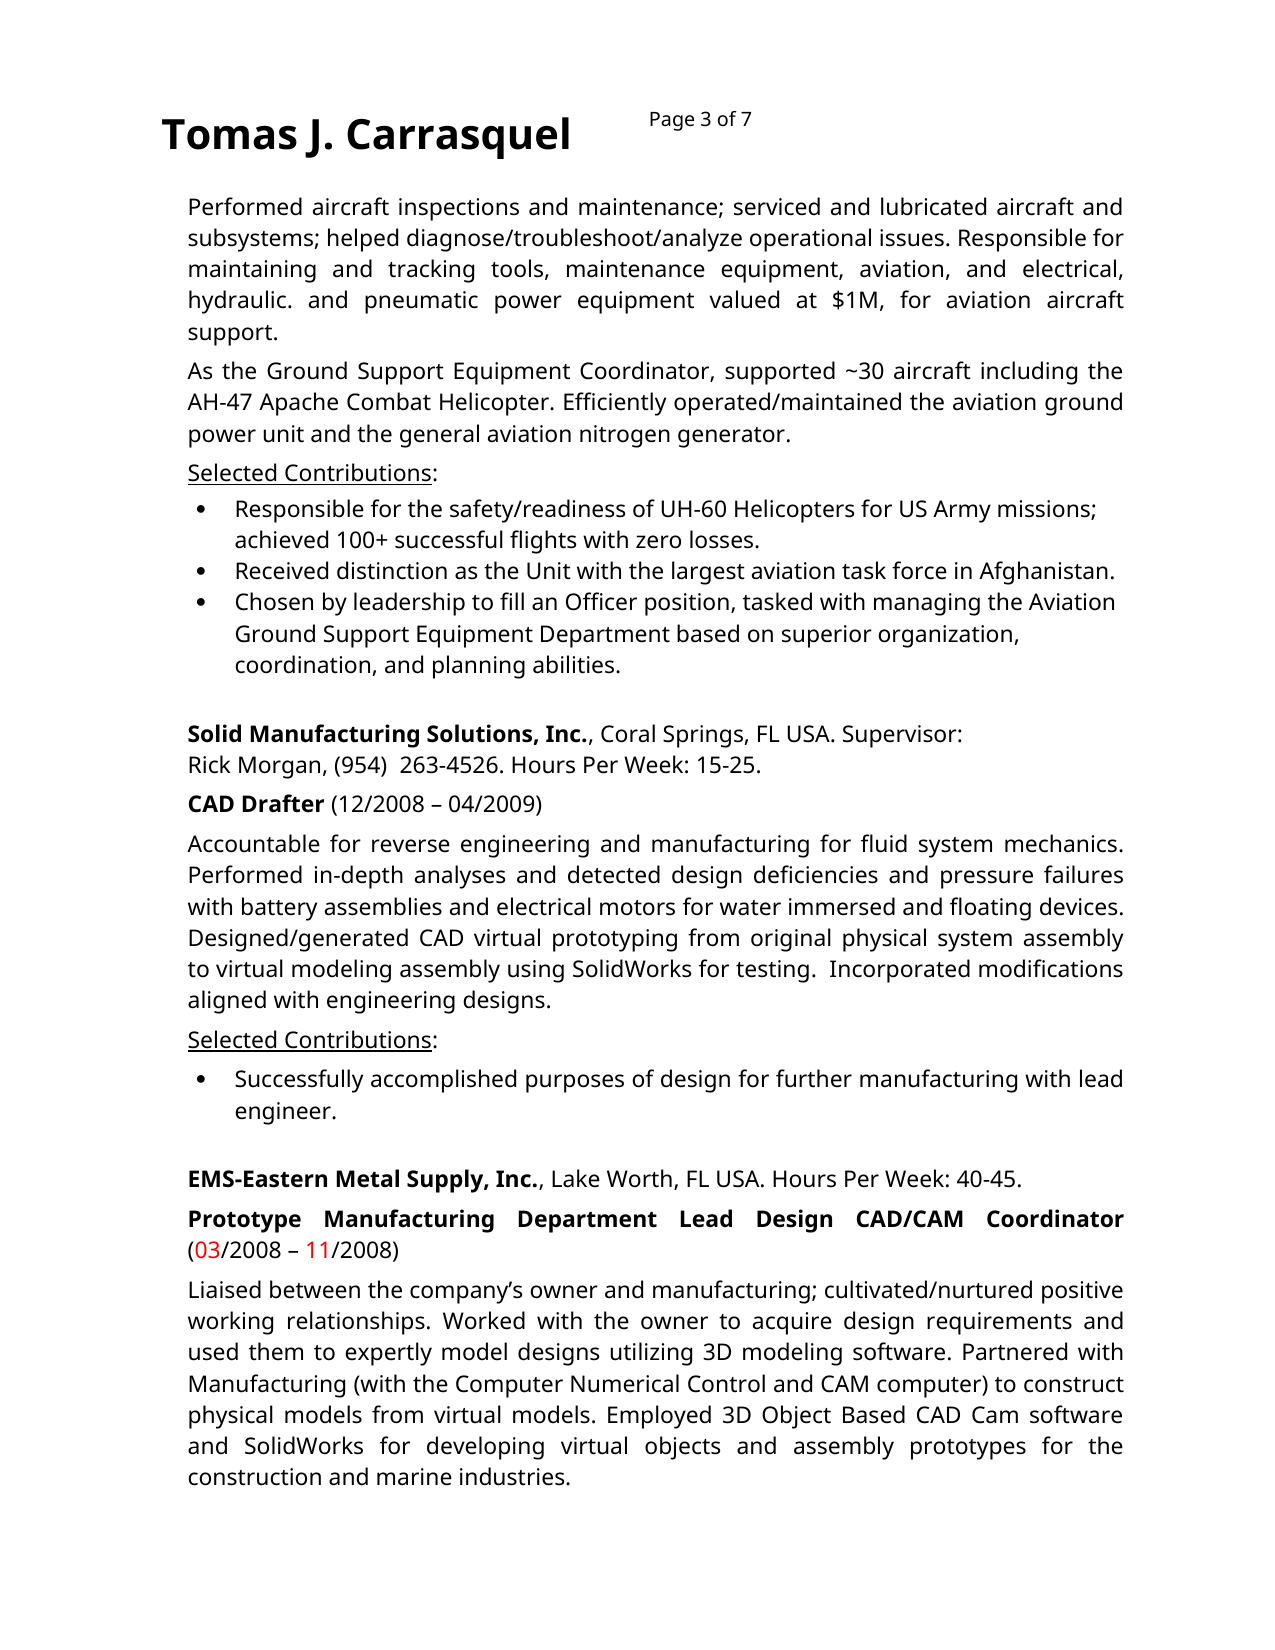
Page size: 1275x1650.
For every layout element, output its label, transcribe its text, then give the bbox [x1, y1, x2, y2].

text Solid Manufacturing Solutions, Inc., Coral Springs, FL USA. Supervisor: Rick Morgan, (954) 263-4526. Hours Per Week: 15-25. [187, 718, 1125, 780]
text Accountable for reverse engineering and manufacturing for fluid system mechanics. Performed in-depth analyses and detected design deficiencies and pressure failures with battery assemblies and electrical motors for water immersed and floating devices. Designed/generated CAD virtual prototyping from original physical system assembly to virtual modeling assembly using SolidWorks for testing. Incorporated modifications aligned with engineering designs. [187, 828, 1125, 1016]
subtitle CAD Drafter (12/2008 – 04/2009) [187, 788, 1125, 820]
text Selected Contributions: [187, 1024, 1125, 1055]
text Performed aircraft inspections and maintenance; serviced and lubricated aircraft and subsystems; helped diagnose/troubleshoot/analyze operational issues. Responsible for maintaining and tracking tools, maintenance equipment, aviation, and electrical, hydraulic. and pneumatic power equipment valued at $1M, for aviation aircraft support. [187, 191, 1125, 347]
list Responsible for the safety/readiness of UH-60 Helicopters for US Army missions; achieved 100+ successful flights with zero losses. [197, 493, 1125, 555]
text As the Ground Support Equipment Coordinator, supported ~30 aircraft including the AH-47 Apache Combat Helicopter. Efficiently operated/maintained the aviation ground power unit and the general aviation nitrogen generator. [187, 355, 1125, 449]
text EMS-Eastern Metal Supply, Inc., Lake Worth, FL USA. Hours Per Week: 40-45. [187, 1163, 1125, 1195]
subtitle Prototype Manufacturing Department Lead Design CAD/CAM Coordinator (03/2008 – 11/2008) [187, 1203, 1125, 1266]
list Chosen by leadership to fill an Officer position, tasked with managing the Aviation Ground Support Equipment Department based on superior organization, coordination, and planning abilities. [197, 586, 1125, 680]
list Successfully accomplished purposes of design for further manufacturing with lead engineer. [197, 1063, 1125, 1126]
text Selected Contributions: [187, 457, 1125, 488]
text Liaised between the company’s owner and manufacturing; cultivated/nurtured positive working relationships. Worked with the owner to acquire design requirements and used them to expertly model designs utilizing 3D modeling software. Partnered with Manufacturing (with the Computer Numerical Control and CAM computer) to construct physical models from virtual models. Employed 3D Object Based CAD Cam software and SolidWorks for developing virtual objects and assembly prototypes for the construction and marine industries. [187, 1274, 1125, 1493]
list Received distinction as the Unit with the largest aviation task force in Afghanistan. [197, 555, 1125, 586]
